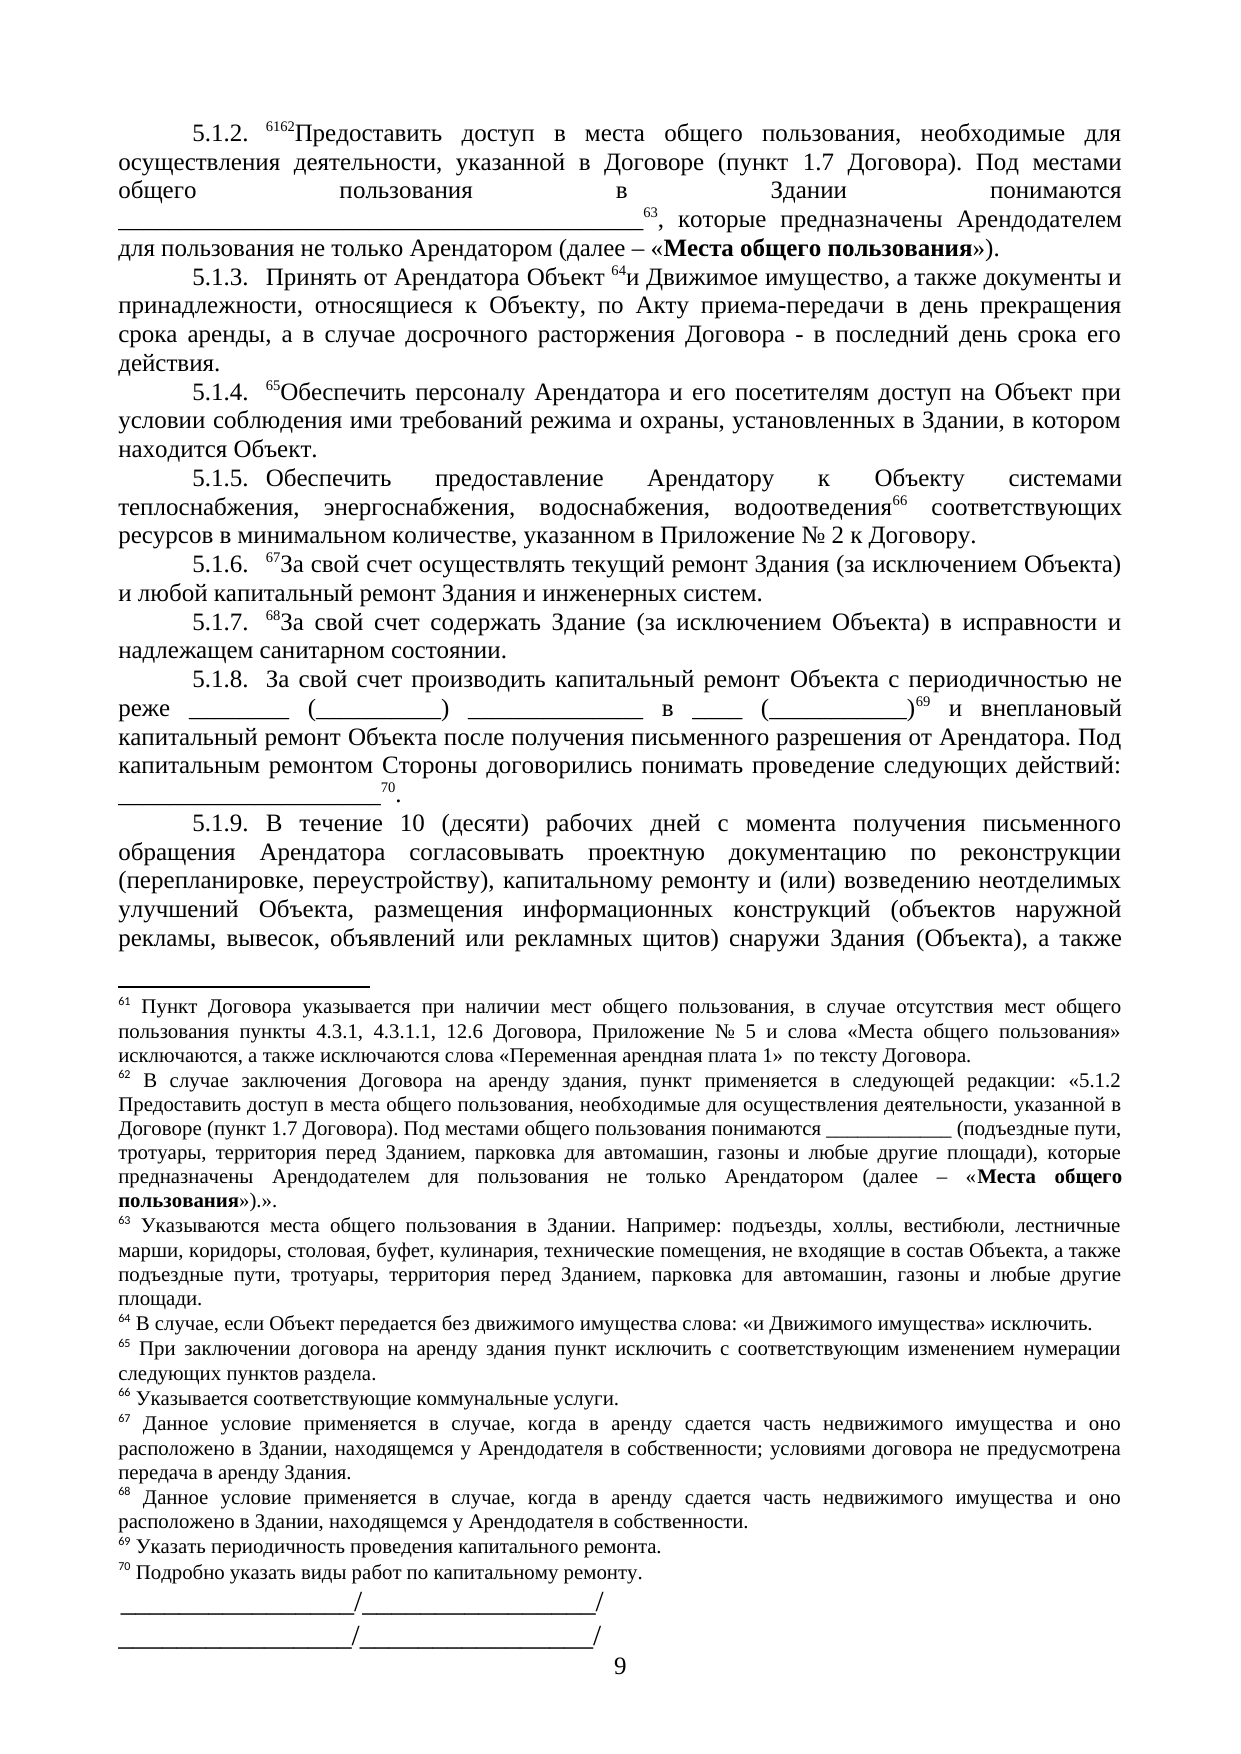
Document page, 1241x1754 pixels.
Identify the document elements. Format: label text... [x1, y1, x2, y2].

list За свой счет производить капитальный ремонт Объекта с периодичностью не реже ________ (__________) ______________ в ____ (___________) и внеплановый капитальный ремонт Объекта после получения письменного разрешения от Арендатора. Под капитальным ремонтом Стороны договорились понимать проведение следующих действий: _____________________. [118, 664, 1122, 808]
list За свой счет осуществлять текущий ремонт Здания (за исключением Объекта) и любой капитальный ремонт Здания и инженерных систем. [118, 549, 1122, 607]
list За свой счет содержать Здание (за исключением Объекта) в исправности и надлежащем санитарном состоянии. [118, 607, 1122, 664]
list Принять от Арендатора Объект и Движимое имущество, а также документы и принадлежности, относящиеся к Объекту, по Акту приема-передачи в день прекращения срока аренды, а в случае досрочного расторжения Договора - в последний день срока его действия. [118, 262, 1122, 377]
list Предоставить доступ в места общего пользования, необходимые для осуществления деятельности, указанной в Договоре (пункт 1.7 Договора). Под местами общего пользования в Здании понимаются __________________________________________, которые предназначены Арендодателем для пользования не только Арендатором (далее – «Места общего пользования»). [118, 118, 1122, 262]
list Обеспечить предоставление Арендатору к Объекту системами теплоснабжения, энергоснабжения, водоснабжения, водоотведения соответствующих ресурсов в минимальном количестве, указанном в Приложение № 2 к Договору. [118, 463, 1122, 549]
list В течение 10 (десяти) рабочих дней с момента получения письменного обращения Арендатора согласовывать проектную документацию по реконструкции (перепланировке, переустройству), капитальному ремонту и (или) возведению неотделимых улучшений Объекта, размещения информационных конструкций (объектов наружной рекламы, вывесок, объявлений или рекламных щитов) снаружи Здания (Объекта), а также вывесок внутри Объекта, но видимых снаружи Объекта и письменно информировать об итогах рассмотрения. В случае несогласия Арендодатель обязуется в указанный срок предоставить обоснованный мотивированный отказ от согласования указанных документов. [118, 808, 1122, 952]
list Обеспечить персоналу Арендатора и его посетителям доступ на Объект при условии соблюдения ими требований режима и охраны, установленных в Здании, в котором находится Объект. [118, 377, 1122, 463]
